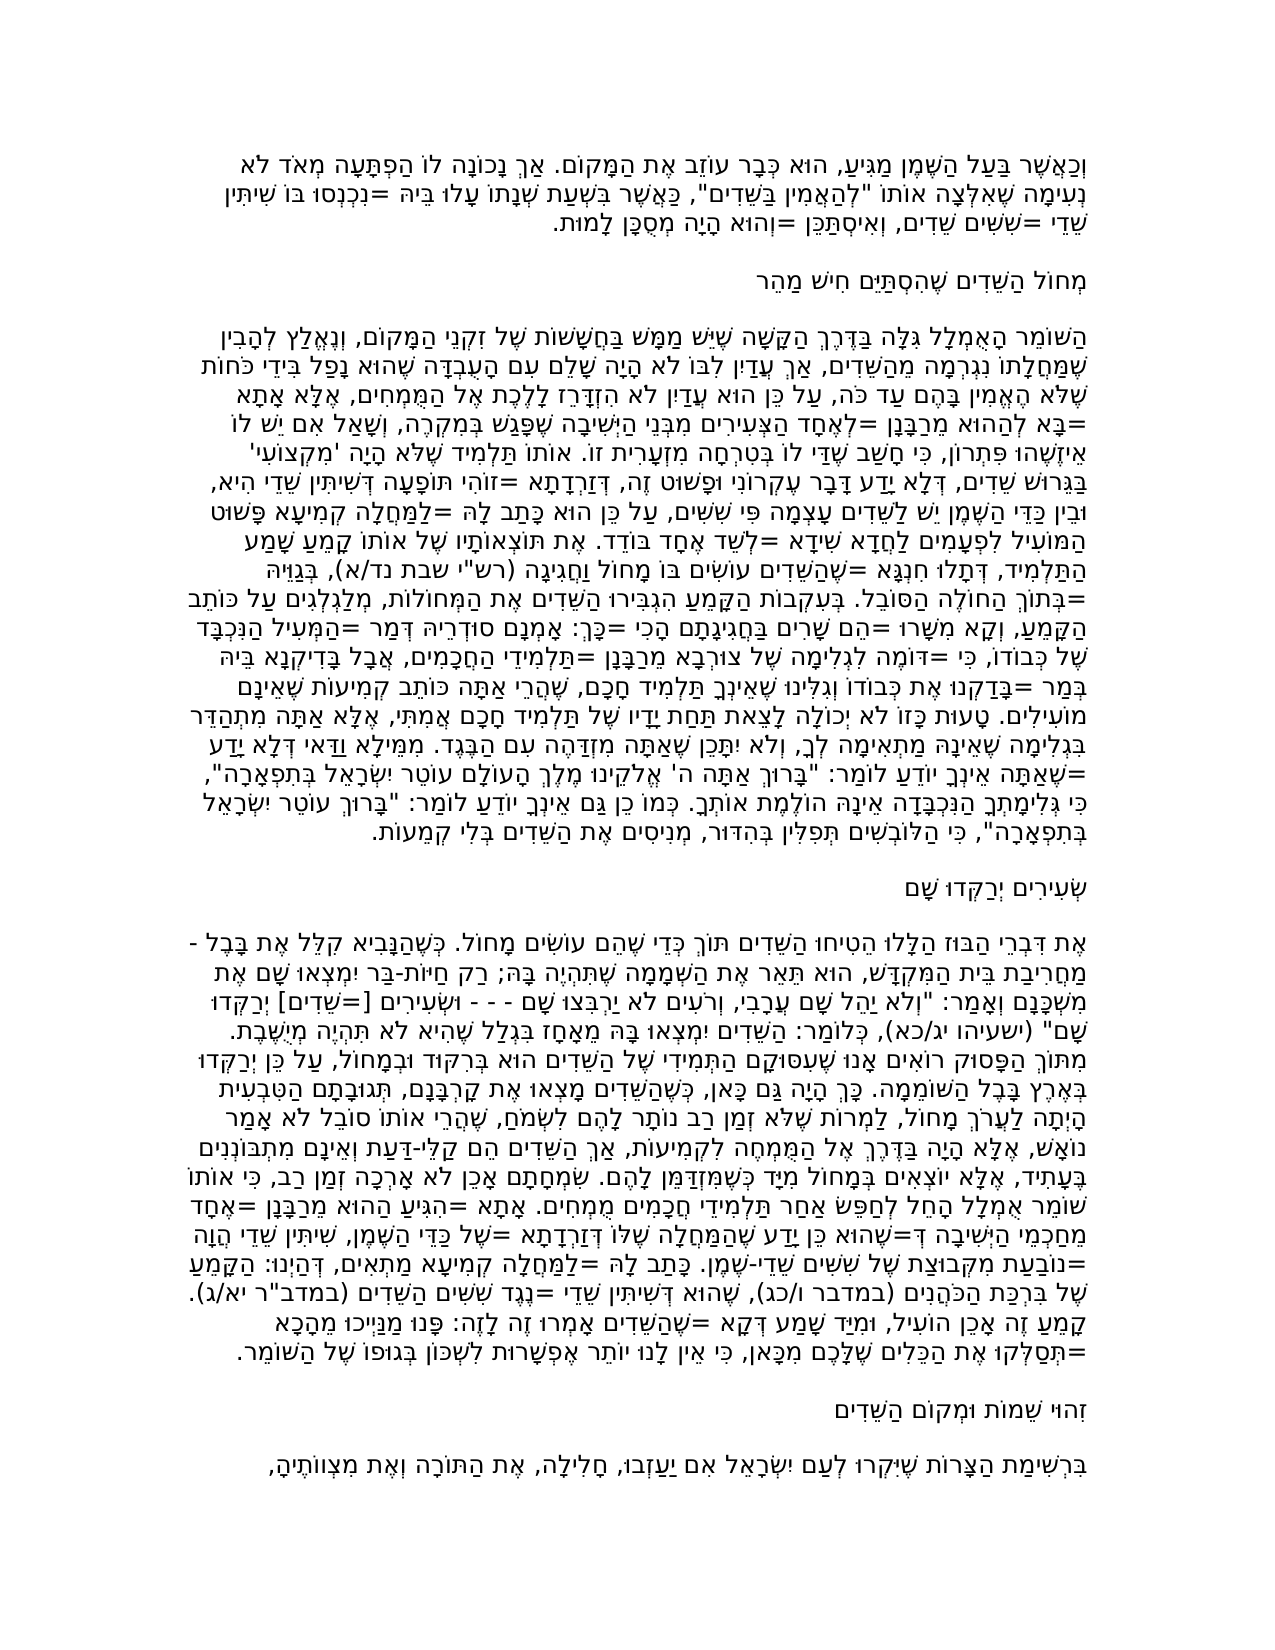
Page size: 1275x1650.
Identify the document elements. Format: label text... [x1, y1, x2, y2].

text הַשּׁוֹמֵר הָאֻמְלָל גִּלָּה בַּדֶּרֶךְ הַקָּשָׁה שֶׁיֵּשׁ מַמָּשׁ בַּחֲשָׁשׁוֹת שֶׁל זִקְנֵי הַמָּקוֹם, וְנֶאֱלַץ לְהָבִין שֶׁמַּחֲלָתוֹ נִגְרְמָה מֵהַשֵּׁדִים, אַךְ עֲדַיִן לִבּוֹ לֹא הָיָה שָׁלֵם עִם הָעֻבְדָּה שֶׁהוּא נָפַל בִּידֵי כֹּחוֹת שֶׁלֹּא הֶאֱמִין בָּהֶם עַד כֹּה, עַל כֵּן הוּא עֲדַיִן לֹא הִזְדָּרֵז לָלֶכֶת אֶל הַמֻּמְחִים, אֶלָּא אָתָא =בָּא לְהַהוּא מֵרַבָּנָן =לְאֶחָד הַצְּעִירִים מִבְּנֵי הַיְּשִׁיבָה שֶׁפָּגַשׁ בְּמִקְרֶה, וְשָׁאַל אִם יֵשׁ לוֹ אֵיזֶשֶׁהוּ פִּתְרוֹן, כִּי חָשַׁב שֶׁדַּי לוֹ בְּטִרְחָה מִזְעָרִית זוֹ. אוֹתוֹ תַּלְמִיד שֶׁלֹּא הָיָה 'מִקְצוֹעִי' בַּגֵּרוּשׁ שֵׁדִים, דְּלָא יָדַע דָּבָר עֶקְרוֹנִי וּפָשׁוּט זֶה, דְּזַרְדָתָא =זוֹהִי תּוֹפָעָה דְּשִׁיתִּין שֵׁדֵי הִיא, וּבֵין כַּדֵּי הַשֶּׁמֶן יֵשׁ לַשֵּׁדִים עָצְמָה פִּי שִׁשִּׁים, עַל כֵּן הוּא כָּתַב לָהּ =לַמַּחֲלָה קְמִיעָא פָּשׁוּט הַמּוֹעִיל לִפְעָמִים לַחֲדָא שִׁידָא =לְשֵׁד אֶחָד בּוֹדֵד. אֶת תּוֹצְאוֹתָיו שֶׁל אוֹתוֹ קָמֵעַ שָׁמַע הַתַּלְמִיד, דְּתָלוּ חִנְגָּא =שֶׁהַשֵּׁדִים עוֹשִׂים בּוֹ מָחוֹל וַחֲגִיגָה (רש"י שבת נד/א), בְּגַוֵּיהּ =בְּתוֹךְ הַחוֹלֶה הַסּוֹבֵל. בְּעִקְבוֹת הַקָּמֵעַ הִגְבִּירוּ הַשֵּׁדִים אֶת הַמְּחוֹלוֹת, מְלַגְלְגִים עַל כּוֹתֵב הַקָּמֵעַ, וְקָא מִשָּׁרוּ =הֵם שָׁרִים בַּחֲגִיגָתָם הָכִי =כָּךְ: אָמְנָם סוּדְרֵיהּ דְּמַר =הַמְּעִיל הַנִּכְבָּד שֶׁל כְּבוֹדוֹ, כִּי =דּוֹמֶה לִגְלִימָה שֶׁל צוּרְבָא מֵרַבָּנָן =תַּלְמִידֵי הַחֲכָמִים, אֲבָל בָּדִיקְנָא בֵּיהּ בְּמַר =בָּדַקְנוּ אֶת כְּבוֹדוֹ וְגִלִּינוּ שֶׁאֵינְךָ תַּלְמִיד חָכָם, שֶׁהֲרֵי אַתָּה כּוֹתֵב קְמִיעוֹת שֶׁאֵינָם מוֹעִילִים. טָעוּת כָּזוֹ לֹא יְכוֹלָה לָצֵאת תַּחַת יָדָיו שֶׁל תַּלְמִיד חָכָם אֲמִתִּי, אֶלָּא אַתָּה מִתְהַדֵּר בִּגְלִימָה שֶׁאֵינָהּ מַתְאִימָה לְךָ, וְלֹא יִתָּכֵן שֶׁאַתָּה מִזְדַּהֶה עִם הַבֶּגֶד. מִמֵּילָא וַדַּאי דְּלָא יָדַע =שֶׁאַתָּה אֵינְךָ יוֹדֵעַ לוֹמַר: "בָּרוּךְ אַתָּה ה' אֱלֹקֵינוּ מֶלֶךְ הָעוֹלָם עוֹטֵר יִשְׂרָאֵל בְּתִפְאָרָה", כִּי גְּלִימָתְךָ הַנִּכְבָּדָה אֵינָהּ הוֹלֶמֶת אוֹתְךָ. כְּמוֹ כֵן גַּם אֵינְךָ יוֹדֵעַ לוֹמַר: "בָּרוּךְ עוֹטֵר יִשְׂרָאֵל בְּתִפְאָרָה", כִּי הַלּוֹבְשִׁים תְּפִלִּין בְּהִדּוּר, מְנִיסִים אֶת הַשֵּׁדִים בְּלִי קְמֵעוֹת. [187, 322, 1087, 847]
text שְׂעִירִים יְרַקְּדוּ שָׁם [187, 873, 1087, 902]
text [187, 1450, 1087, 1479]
text זִהוּי שֵׁמוֹת וּמְקוֹם הַשֵּׁדִים [187, 1395, 1087, 1424]
text אֶת דִּבְרֵי הַבּוּז הַלָּלוּ הֵטִיחוּ הַשֵּׁדִים תּוֹךְ כְּדֵי שֶׁהֵם עוֹשִׂים מָחוֹל. כְּשֶׁהַנָּבִיא קִלֵּל אֶת בָּבֶל - מַחֲרִיבַת בֵּית הַמִּקְדָּשׁ, הוּא תֵּאֵר אֶת הַשְּׁמָמָה שֶׁתִּהְיֶה בָּהּ; רַק חַיּוֹת-בַּר יִמְצְאוּ שָׁם אֶת מִשְׁכָּנָם וְאָמַר: "וְלֹא יַהֵל שָׁם עֲרָבִי, וְרֹעִים לֹא יַרְבִּצוּ שָׁם - - - וּשְׂעִירִים [=שֵׁדִים] יְרַקְּדוּ שָׁם" (ישעיהו יג/כא), כְּלוֹמַר: הַשֵּׁדִים יִמְצְאוּ בָּהּ מֵאָחָז בִּגְלַל שֶׁהִיא לֹא תִּהְיֶה מְיֻשֶּׁבֶת. מִתּוֹךְ הַפָּסוּק רוֹאִים אָנוּ שֶׁעִסּוּקָם הַתְּמִידִי שֶׁל הַשֵּׁדִים הוּא בְּרִקּוּד וּבְמָחוֹל, עַל כֵּן יְרַקְּדוּ בְּאֶרֶץ בָּבֶל הַשּׁוֹמֵמָה. כָּךְ הָיָה גַּם כָּאן, כְּשֶׁהַשֵּׁדִים מָצְאוּ אֶת קָרְבָּנָם, תְּגוּבָתָם הַטִּבְעִית הָיְתָה לַעֲרֹךְ מָחוֹל, לַמְרוֹת שֶׁלֹּא זְמַן רַב נוֹתָר לָהֶם לִשְׂמֹחַ, שֶׁהֲרֵי אוֹתוֹ סוֹבֵל לֹא אָמַר נוֹאָשׁ, אֶלָּא הָיָה בַּדֶּרֶךְ אֶל הַמֻּמְחֶה לִקְמִיעוֹת, אַךְ הַשֵּׁדִים הֵם קַלֵּי-דַּעַת וְאֵינָם מִתְבּוֹנְנִים בֶּעָתִיד, אֶלָּא יוֹצְאִים בְּמָחוֹל מִיָּד כְּשֶׁמִּזְדַּמֵּן לָהֶם. שִׂמְחָתָם אָכֵן לֹא אָרְכָה זְמַן רַב, כִּי אוֹתוֹ שׁוֹמֵר אֻמְלָל הָחֵל לְחַפֵּשׂ אַחַר תַּלְמִידֵי חֲכָמִים מֻמְחִים. אָתָא =הִגִּיעַ הַהוּא מֵרַבָּנָן =אֶחָד מֵחַכְמֵי הַיְּשִׁיבָה דְּ=שֶׁהוּא כֵּן יָדַע שֶׁהַמַּחֲלָה שֶׁלּוֹ דְּזַרְדָתָא =שֶׁל כַּדֵּי הַשֶּׁמֶן, שִׁיתִּין שֵׁדֵי הֲוָה =נוֹבַעַת מִקְּבוּצַת שֶׁל שִׁשִּׁים שֵׁדֵי-שֶׁמֶן. כָּתַב לָהּ =לַמַּחֲלָה קְמִיעָא מַתְאִים, דְּהַיְנוּ: הַקָּמֵעַ שֶׁל בִּרְכַּת הַכֹּהֲנִים (במדבר ו/כג), שֶׁהוּא דְּשִׁיתִּין שֵׁדֵי =נֶגֶד שִׁשִּׁים הַשֵּׁדִים (במדב"ר יא/ג). קָמֵעַ זֶה אָכֵן הוֹעִיל, וּמִיַּד שָׁמַע דְּקָא =שֶׁהַשֵּׁדִים אָמְרוּ זֶה לָזֶה: פָּנוּ מַנַּיְיכוּ מֵהָכָא =תְּסַלְּקוּ אֶת הַכֵּלִים שֶׁלָּכֶם מִכָּאן, כִּי אֵין לָנוּ יוֹתֵר אֶפְשָׁרוּת לִשְׁכּוֹן בְּגוּפוֹ שֶׁל הַשּׁוֹמֵר. [187, 929, 1087, 1366]
text מְחוֹל הַשֵּׁדִים שֶׁהִסְתַּיֵּם חִישׁ מַהֵר [187, 266, 1087, 295]
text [187, 150, 1087, 237]
